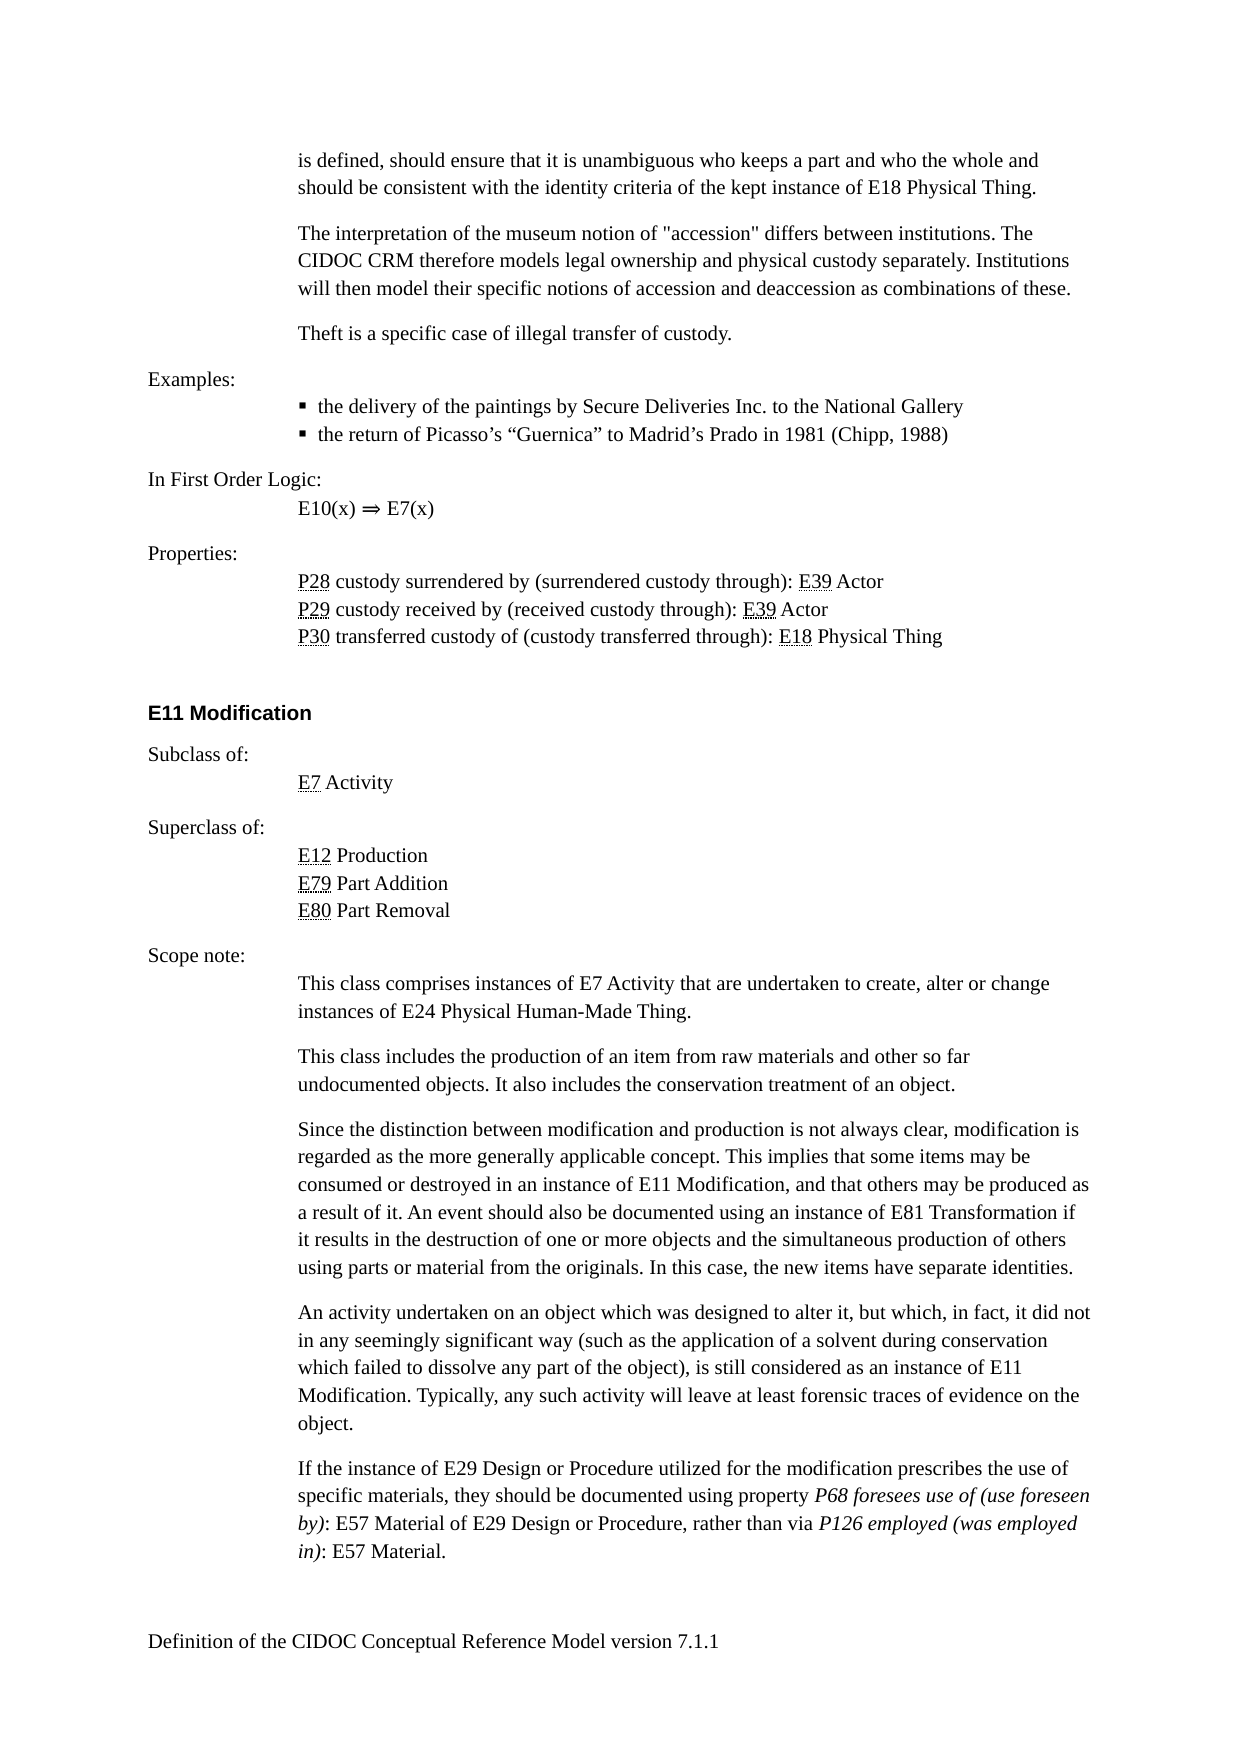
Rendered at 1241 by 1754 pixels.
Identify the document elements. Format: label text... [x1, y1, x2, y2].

text The interpretation of the museum notion of "accession" differs between institutions. The CIDOC CRM therefore models legal ownership and physical custody separately. Institutions will then model their specific notions of accession and deaccession as combinations of these. [298, 221, 1092, 300]
text This class includes the production of an item from raw materials and other so far undocumented objects. It also includes the conservation treatment of an object. [298, 1044, 1092, 1096]
text In First Order Logic: [148, 467, 1092, 491]
text P29 custody received by (received custody through): E39 Actor [298, 596, 1092, 621]
text E12 Production [298, 843, 1092, 867]
text Properties: [148, 541, 1092, 565]
text E11 Modification [148, 701, 1092, 724]
text E7 Activity [298, 770, 1092, 794]
text E80 Part Removal [298, 898, 1092, 922]
text Examples: [148, 366, 1092, 391]
text Theft is a specific case of illegal transfer of custody. [298, 321, 1092, 345]
text Since the distinction between modification and production is not always clear, modification is regarded as the more generally applicable concept. This implies that some items may be consumed or destroyed in an instance of E11 Modification, and that others may be produced as a result of it. An event should also be documented using an instance of E81 Transformation if it results in the destruction of one or more objects and the simultaneous production of others using parts or material from the originals. In this case, the new items have separate identities. [298, 1117, 1092, 1279]
text Scope note: [148, 943, 1092, 967]
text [298, 148, 1092, 199]
text This class comprises instances of E7 Activity that are undertaken to create, alter or change instances of E24 Physical Human-Made Thing. [298, 971, 1092, 1023]
text P30 transferred custody of (custody transferred through): E18 Physical Thing [298, 624, 1092, 648]
text If the instance of E29 Design or Procedure utilized for the modification prescribes the use of specific materials, they should be documented using property P68 foresees use of (use foreseen by): E57 Material of E29 Design or Procedure, rather than via P126 employed (was employed in): E57 Material. [298, 1456, 1092, 1563]
list the return of Picasso’s “Guernica” to Madrid’s Prado in 1981 (Chipp, 1988) [298, 422, 1092, 446]
list the delivery of the paintings by Secure Deliveries Inc. to the National Gallery [298, 394, 1092, 418]
text E79 Part Addition [298, 870, 1092, 894]
text P28 custody surrendered by (surrendered custody through): E39 Actor [298, 569, 1092, 593]
text E10(x) ⇒ E7(x) [298, 494, 1092, 520]
text Superclass of: [148, 815, 1092, 839]
text Subclass of: [148, 742, 1092, 766]
text An activity undertaken on an object which was designed to alter it, but which, in fact, it did not in any seemingly significant way (such as the application of a solvent during conservation which failed to dissolve any part of the object), is still considered as an instance of E11 Modification. Typically, any such activity will leave at least forensic traces of evidence on the object. [298, 1300, 1092, 1434]
